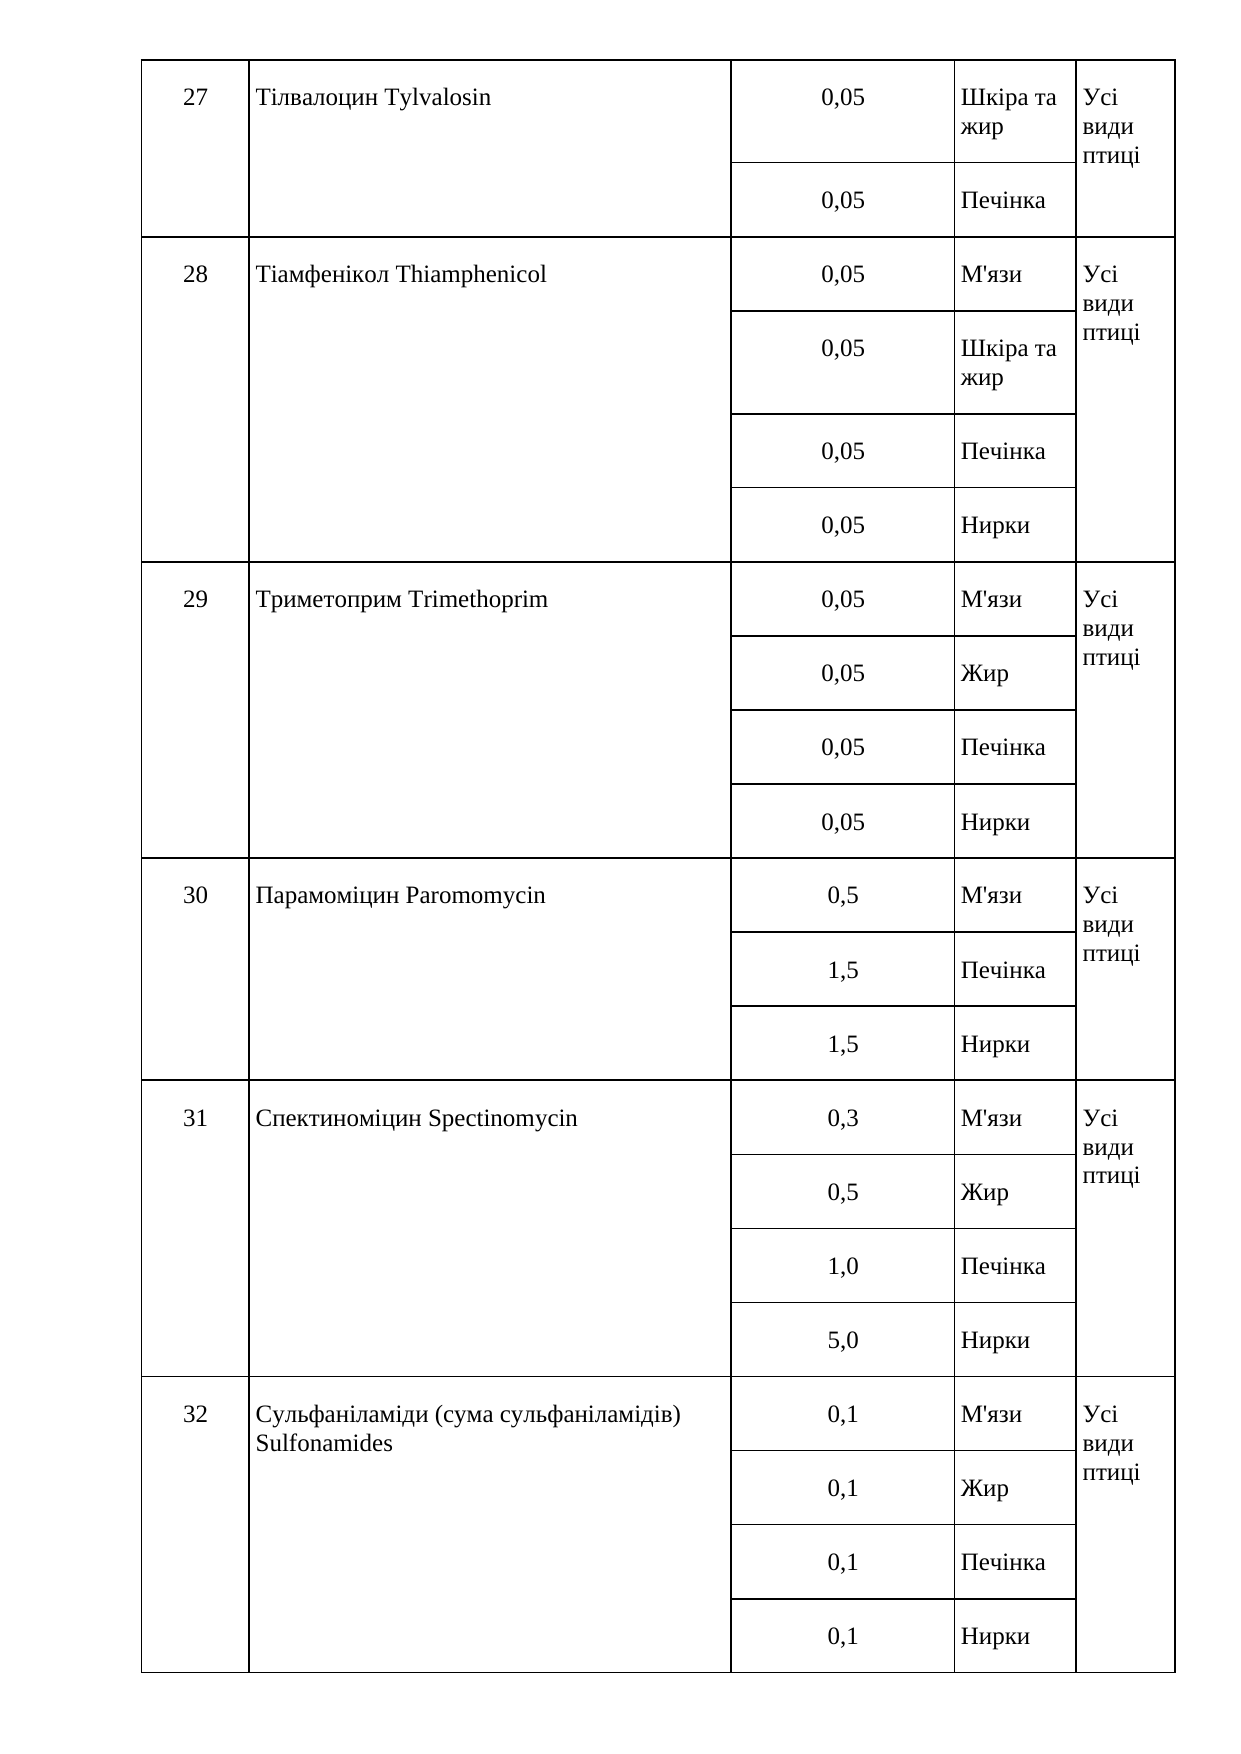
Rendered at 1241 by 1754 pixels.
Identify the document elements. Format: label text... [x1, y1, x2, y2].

table_cell Нирки [955, 1600, 1075, 1672]
table_cell Жир [955, 637, 1075, 709]
table_cell 0,5 [732, 1155, 954, 1227]
table_cell Усі види птиці [1077, 859, 1174, 1079]
table_cell 0,05 [732, 415, 954, 487]
table_cell Жир [955, 1451, 1075, 1524]
table_cell 0,1 [732, 1525, 954, 1598]
table_cell 1,5 [732, 933, 954, 1005]
table_cell 0,05 [732, 785, 954, 857]
table_cell 0,1 [732, 1600, 954, 1672]
table_cell 0,3 [732, 1081, 954, 1153]
table_cell 32 [142, 1377, 248, 1672]
table_cell Спектиноміцин Spectinomycin [250, 1081, 730, 1376]
table_cell Нирки [955, 1303, 1075, 1376]
table_cell 29 [142, 563, 248, 857]
table_cell 0,05 [732, 488, 954, 561]
table_cell 0,05 [732, 61, 954, 162]
table_cell Печінка [955, 163, 1075, 236]
table_cell Тіамфенікол Thiamphenicol [250, 238, 730, 561]
table_cell Печінка [955, 1525, 1075, 1598]
table_cell Шкіра та жир [955, 61, 1075, 162]
table_cell Жир [955, 1155, 1075, 1227]
table_cell 27 [142, 61, 248, 236]
table_cell Усі види птиці [1077, 238, 1174, 561]
table_cell 0,05 [732, 238, 954, 310]
table_cell 30 [142, 859, 248, 1079]
table_cell Усі види птиці [1077, 1377, 1174, 1672]
table_cell Печінка [955, 933, 1075, 1005]
table_cell Нирки [955, 488, 1075, 561]
table_cell М'язи [955, 563, 1075, 635]
table_cell Печінка [955, 415, 1075, 487]
table_cell Триметоприм Trimethoprim [250, 563, 730, 857]
table_cell 0,1 [732, 1451, 954, 1524]
table_cell 0,05 [732, 163, 954, 236]
table_cell 0,1 [732, 1377, 954, 1450]
table_cell М'язи [955, 1081, 1075, 1153]
table_cell М'язи [955, 1377, 1075, 1450]
table_cell М'язи [955, 859, 1075, 931]
table_cell 0,05 [732, 711, 954, 783]
table_cell М'язи [955, 238, 1075, 310]
table_cell Тілвалоцин Tylvalosin [250, 61, 730, 236]
table_cell Шкіра та жир [955, 312, 1075, 413]
table_cell Усі види птиці [1077, 563, 1174, 857]
table_cell 1,0 [732, 1229, 954, 1302]
table_cell Печінка [955, 1229, 1075, 1302]
table_cell Усі види птиці [1077, 1081, 1174, 1376]
table_cell 0,05 [732, 637, 954, 709]
table_cell 28 [142, 238, 248, 561]
table_cell 31 [142, 1081, 248, 1376]
table_cell Парамоміцин Paromomycin [250, 859, 730, 1079]
table_cell Сульфаніламіди (сума сульфаніламідів) Sulfonamides [250, 1377, 730, 1672]
table_cell 0,05 [732, 563, 954, 635]
table_cell 1,5 [732, 1007, 954, 1079]
table_cell 5,0 [732, 1303, 954, 1376]
table_cell Усі види птиці [1077, 61, 1174, 236]
table_cell 0,5 [732, 859, 954, 931]
table_cell Нирки [955, 1007, 1075, 1079]
table_cell Нирки [955, 785, 1075, 857]
table_cell Печінка [955, 711, 1075, 783]
table_cell 0,05 [732, 312, 954, 413]
